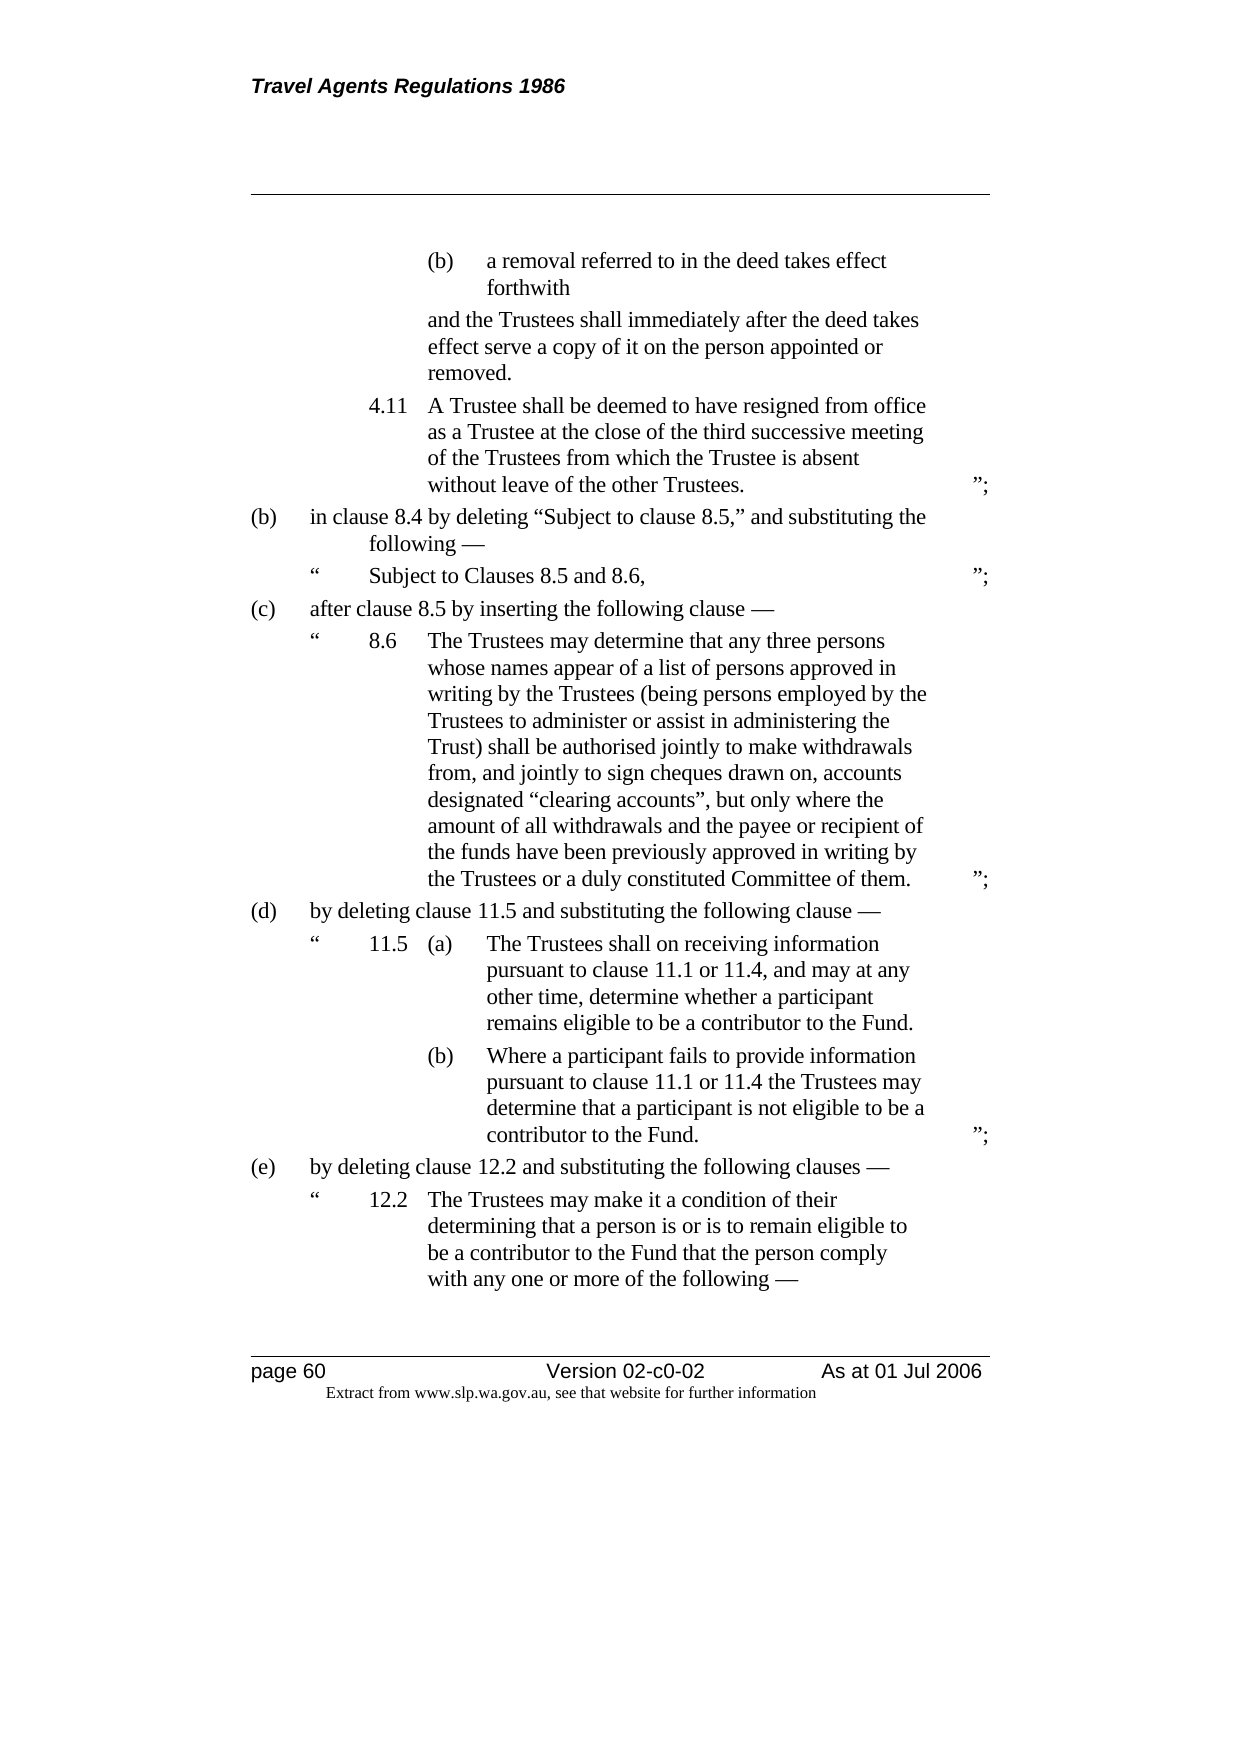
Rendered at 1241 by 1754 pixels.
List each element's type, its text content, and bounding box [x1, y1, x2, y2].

text (b) in clause 8.4 by deleting “Subject to clause 8.5,” and substituting the following — [251, 503, 990, 556]
text (d) by deleting clause 11.5 and substituting the following clause — [251, 897, 990, 924]
text “ Subject to Clauses 8.5 and 8.6, ”; [251, 562, 990, 589]
text and the Trustees shall immediately after the deed takes effect serve a copy of it on the person appointed or removed. [251, 306, 931, 386]
text “ 11.5 (a) The Trustees shall on receiving information pursuant to clause 11.1 or 11.4, and may at any other time, determine whether a participant remains eligible to be a contributor to the Fund. [251, 930, 931, 1035]
text (b) Where a participant fails to provide information pursuant to clause 11.1 or 11.4 the Trustees may determine that a participant is not eligible to be a contributor to the Fund. ”; [251, 1042, 931, 1147]
text (c) after clause 8.5 by inserting the following clause — [251, 595, 990, 621]
text (e) by deleting clause 12.2 and substituting the following clauses — [251, 1153, 990, 1180]
text “ 12.2 The Trustees may make it a condition of their determining that a person is or is to remain eligible to be a contributor to the Fund that the person comply with any one or more of the following — [251, 1186, 931, 1291]
text 4.11 A Trustee shall be deemed to have resigned from office as a Trustee at the close of the third successive meeting of the Trustees from which the Trustee is absent without leave of the other Trustees. ”; [251, 392, 931, 497]
text (b) a removal referred to in the deed takes effect forthwith [251, 247, 931, 300]
text “ 8.6 The Trustees may determine that any three persons whose names appear of a list of persons approved in writing by the Trustees (being persons employed by the Trustees to administer or assist in administering the Trust) shall be authorised jointly to make withdrawals from, and jointly to sign cheques drawn on, accounts designated “clearing accounts”, but only where the amount of all withdrawals and the payee or recipient of the funds have been previously approved in writing by the Trustees or a duly constituted Committee of them. ”; [251, 628, 931, 891]
